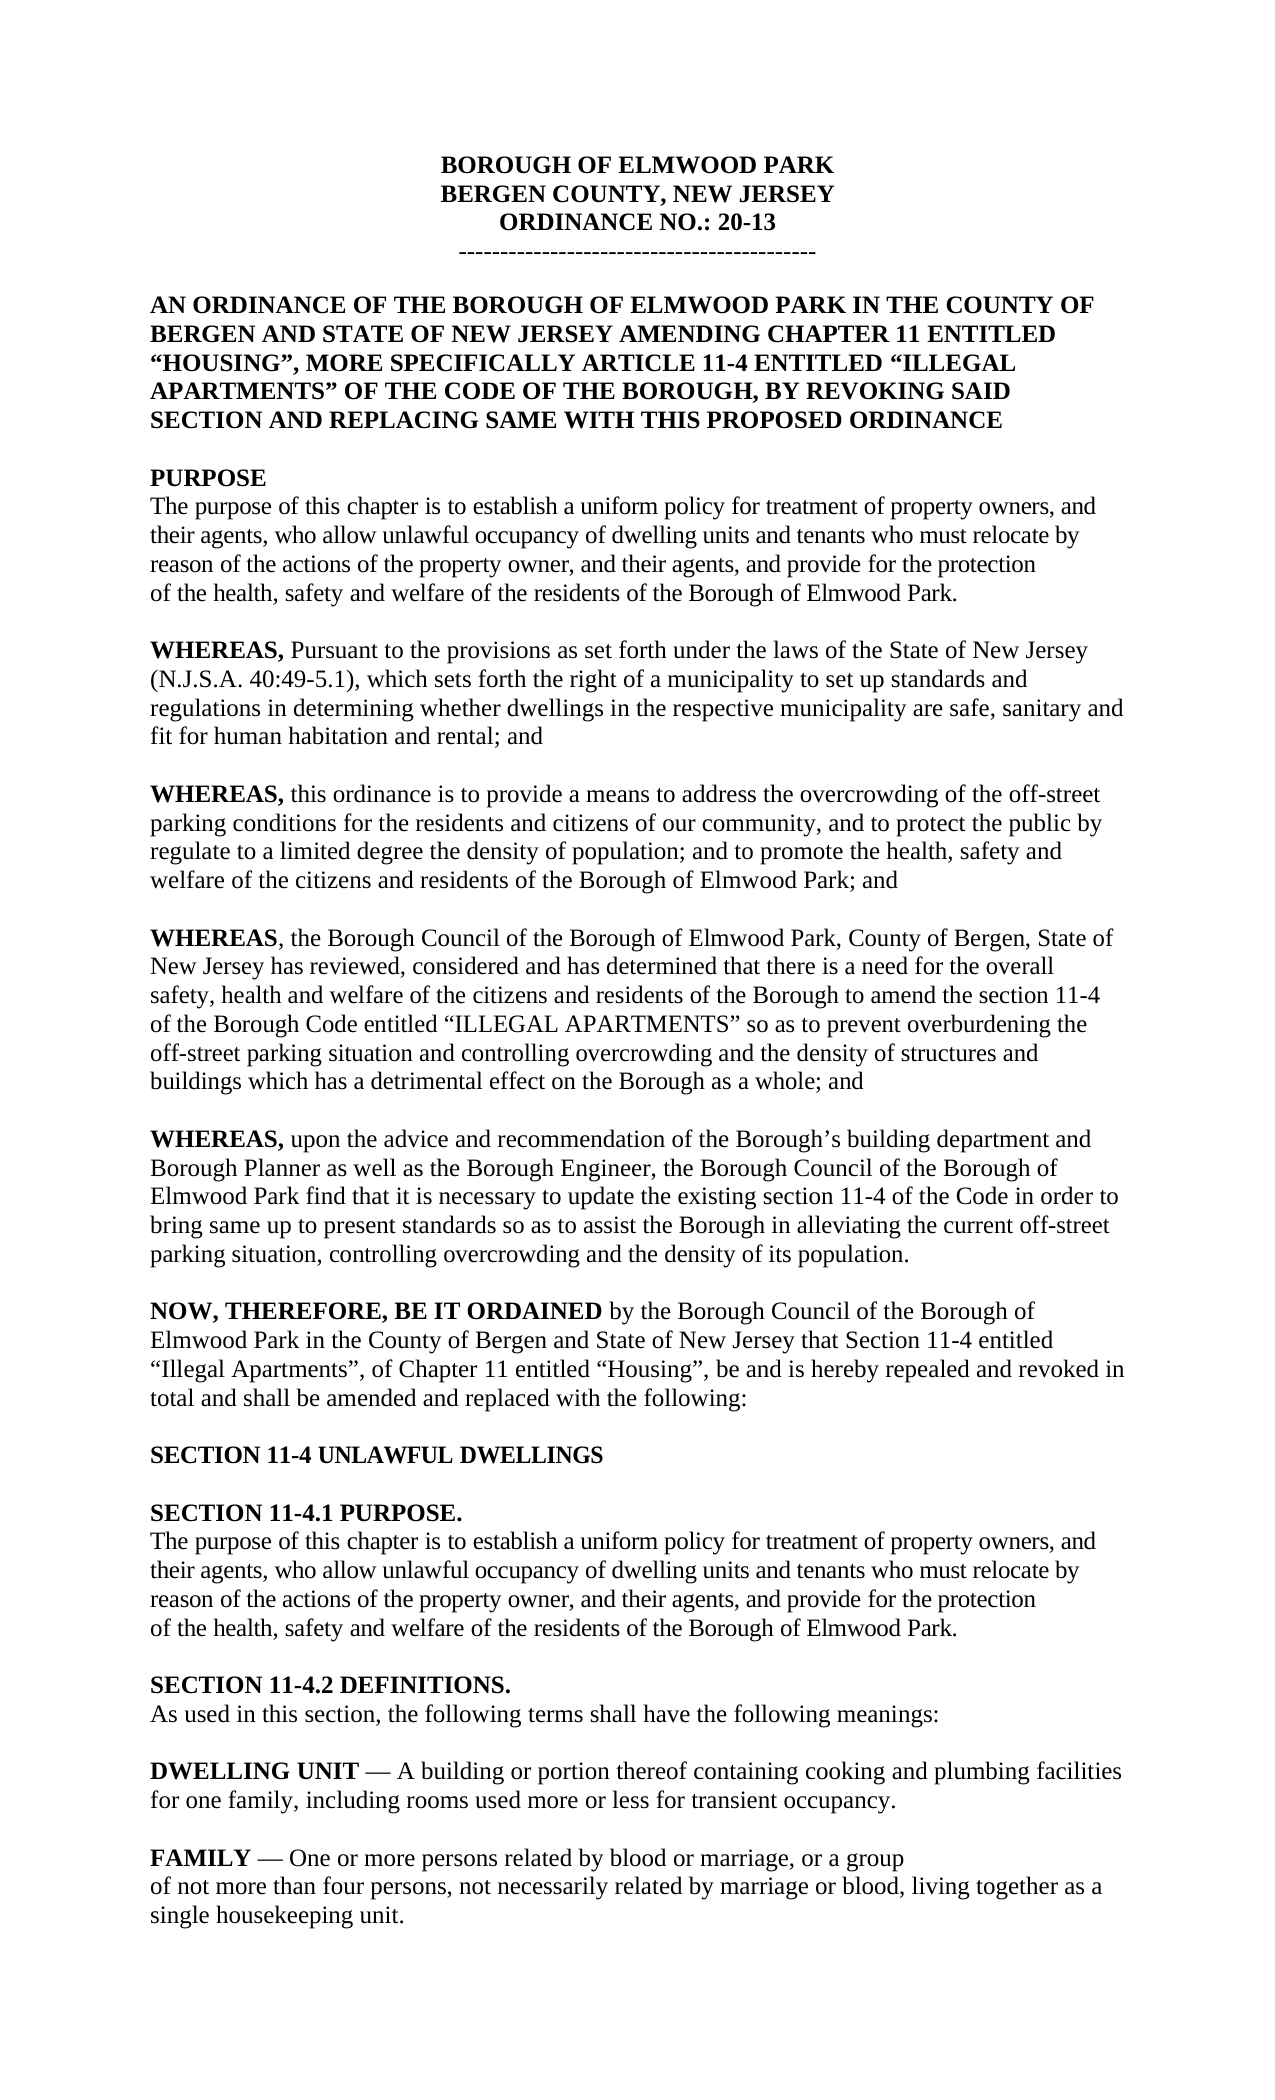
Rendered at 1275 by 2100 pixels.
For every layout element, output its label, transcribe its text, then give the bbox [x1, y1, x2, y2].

text of not more than four persons, not necessarily related by marriage or blood, living together as a single housekeeping unit. [150, 1871, 1125, 1929]
text FAMILY — One or more persons related by blood or marriage, or a group [150, 1843, 1125, 1871]
text ------------------------------------------- [150, 236, 1125, 265]
text Section 11-4 UNLAWFUL DWELLINGS [150, 1440, 1125, 1469]
text BERGEN COUNTY, NEW JERSEY ORDINANCE NO.: 20-13 [150, 179, 1125, 236]
text BOROUGH OF ELMWOOD PARK [150, 150, 1125, 179]
text Purpose [150, 463, 1125, 491]
text NOW, THEREFORE, BE IT ORDAINED by the Borough Council of the Borough of Elmwood Park in the County of Bergen and State of New Jersey that Section 11-4 entitled “Illegal Apartments”, of Chapter 11 entitled “Housing”, be and is hereby repealed and revoked in total and shall be amended and replaced with the following: [150, 1296, 1125, 1411]
text WHEREAS, Pursuant to the provisions as set forth under the laws of the State of New Jersey (N.J.S.A. 40:49-5.1), which sets forth the right of a municipality to set up standards and regulations in determining whether dwellings in the respective municipality are safe, sanitary and fit for human habitation and rental; and [150, 635, 1125, 750]
text DWELLING UNIT — A building or portion thereof containing cooking and plumbing facilities for one family, including rooms used more or less for transient occupancy. [150, 1756, 1125, 1814]
text As used in this section, the following terms shall have the following meanings: [150, 1699, 1125, 1728]
text WHEREAS, the Borough Council of the Borough of Elmwood Park, County of Bergen, State of New Jersey has reviewed, considered and has determined that there is a need for the overall safety, health and welfare of the citizens and residents of the Borough to amend the section 11-4 of the Borough Code entitled “ILLEGAL APARTMENTS” so as to prevent overburdening the off-street parking situation and controlling overcrowding and the density of structures and buildings which has a detrimental effect on the Borough as a whole; and [150, 923, 1125, 1095]
text SectIon 11-4.1 PURPOSE. [150, 1498, 1125, 1526]
text WHEREAS, this ordinance is to provide a means to address the overcrowding of the off-street parking conditions for the residents and citizens of our community, and to protect the public by regulate to a limited degree the density of population; and to promote the health, safety and welfare of the citizens and residents of the Borough of Elmwood Park; and [150, 779, 1125, 894]
text AN ORDINANCE OF THE BOROUGH OF ELMWOOD PARK IN THE COUNTY OF BERGEN AND STATE OF NEW JERSEY AMENDING CHAPTER 11 entitled “housing”, MORE SPECIFICALLY ARTICLE 11-4 ENTITLED “illegal apartments” OF THE CODE OF THE BOROUGH, BY REVOKING SAID SECTION AND REPLACING SAME WITH THIS PROPOSED ORDINANCE [150, 290, 1125, 434]
text Section 11-4.2 Definitions. [150, 1670, 1125, 1699]
text WHEREAS, upon the advice and recommendation of the Borough’s building department and Borough Planner as well as the Borough Engineer, the Borough Council of the Borough of Elmwood Park find that it is necessary to update the existing section 11-4 of the Code in order to bring same up to present standards so as to assist the Borough in alleviating the current off-street parking situation, controlling overcrowding and the density of its population. [150, 1124, 1125, 1268]
text The purpose of this chapter is to establish a uniform policy for treatment of property owners, and their agents, who allow unlawful occupancy of dwelling units and tenants who must relocate by reason of the actions of the property owner, and their agents, and provide for the protection of the health, safety and welfare of the residents of the Borough of Elmwood Park. [150, 1526, 1125, 1641]
text The purpose of this chapter is to establish a uniform policy for treatment of property owners, and their agents, who allow unlawful occupancy of dwelling units and tenants who must relocate by reason of the actions of the property owner, and their agents, and provide for the protection of the health, safety and welfare of the residents of the Borough of Elmwood Park. [150, 491, 1125, 606]
